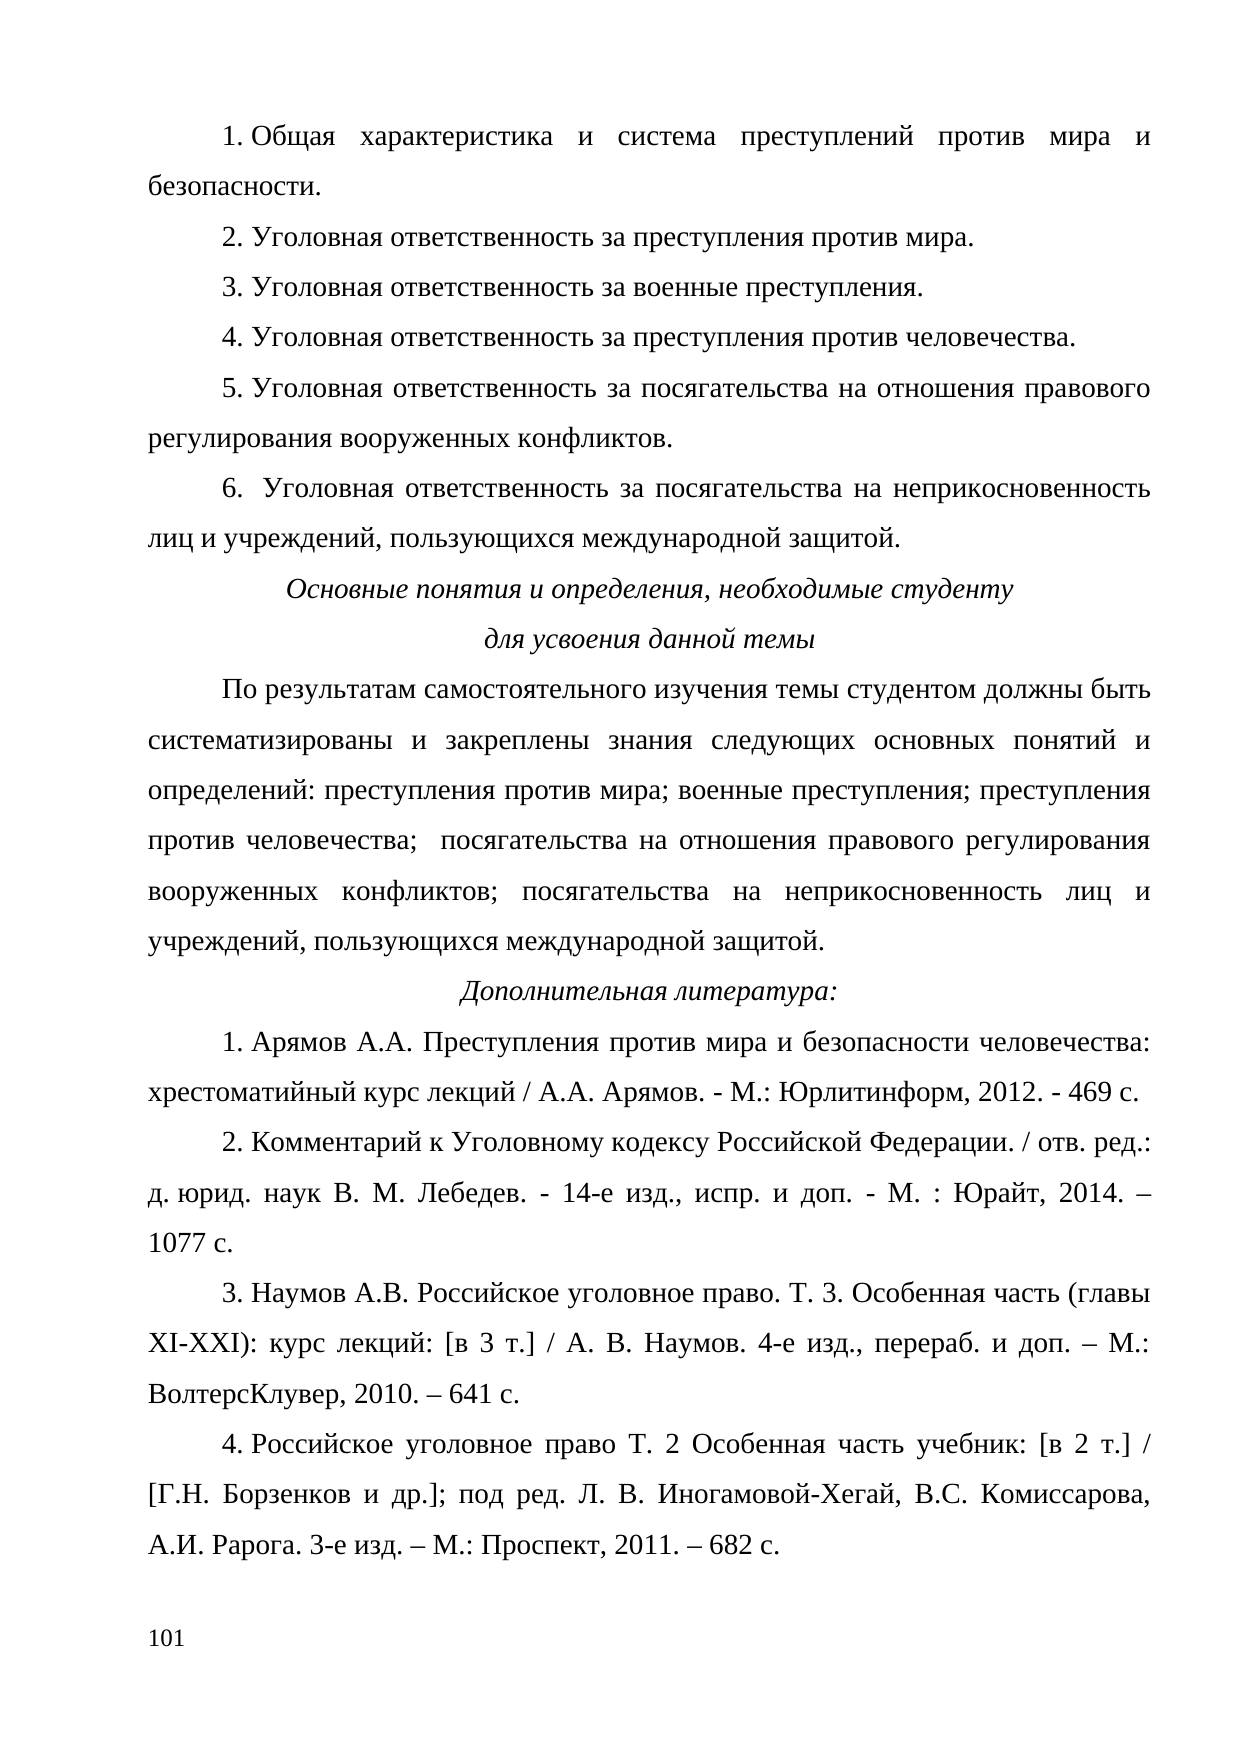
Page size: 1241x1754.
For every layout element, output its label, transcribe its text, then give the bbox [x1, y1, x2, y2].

list Основные понятия и определения, необходимые студенту для усвоения данной темы [148, 571, 1152, 655]
text 5. Уголовная ответственность за посягательства на отношения правового регулирования вооруженных конфликтов. [148, 370, 1152, 453]
list Комментарий к Уголовному кодексу Российской Федерации. / отв. ред.: д. юрид. наук В. М. Лебедев. - 14-е изд., испр. и доп. - М. : Юрайт, 2014. – 1077 с. [148, 1124, 1152, 1258]
text 6. Уголовная ответственность за посягательства на неприкосновенность лиц и учреждений, пользующихся международной защитой. [148, 470, 1152, 554]
text По результатам самостоятельного изучения темы студентом должны быть систематизированы и закреплены знания следующих основных понятий и определений: преступления против мира; военные преступления; преступления против человечества; посягательства на отношения правового регулирования вооруженных конфликтов; посягательства на неприкосновенность лиц и учреждений, пользующихся международной защитой. [148, 672, 1152, 957]
list Наумов А.В. Российское уголовное право. Т. 3. Особенная часть (главы ХI-ХХI): курс лекций: [в 3 т.] / А. В. Наумов. 4-е изд., перераб. и доп. – М.: ВолтерсКлувер, 2010. – 641 с. [148, 1275, 1152, 1409]
list Арямов А.А. Преступления против мира и безопасности человечества: хрестоматийный курс лекций / А.А. Арямов. - М.: Юрлитинформ, 2012. - 469 с. [148, 1024, 1152, 1108]
text 1. Общая характеристика и система преступлений против мира и безопасности. [148, 118, 1152, 202]
text 3. Уголовная ответственность за военные преступления. [148, 269, 1152, 303]
text Дополнительная литература: [148, 973, 1152, 1007]
text 2. Уголовная ответственность за преступления против мира. [148, 219, 1152, 252]
text 4. Уголовная ответственность за преступления против человечества. [148, 319, 1152, 353]
list Российское уголовное право Т. 2 Особенная часть учебник: [в 2 т.] / [Г.Н. Борзенков и др.]; под ред. Л. В. Иногамовой-Хегай, В.С. Комиссарова, А.И. Рарога. 3-е изд. – М.: Проспект, 2011. – 682 с. [148, 1426, 1152, 1560]
